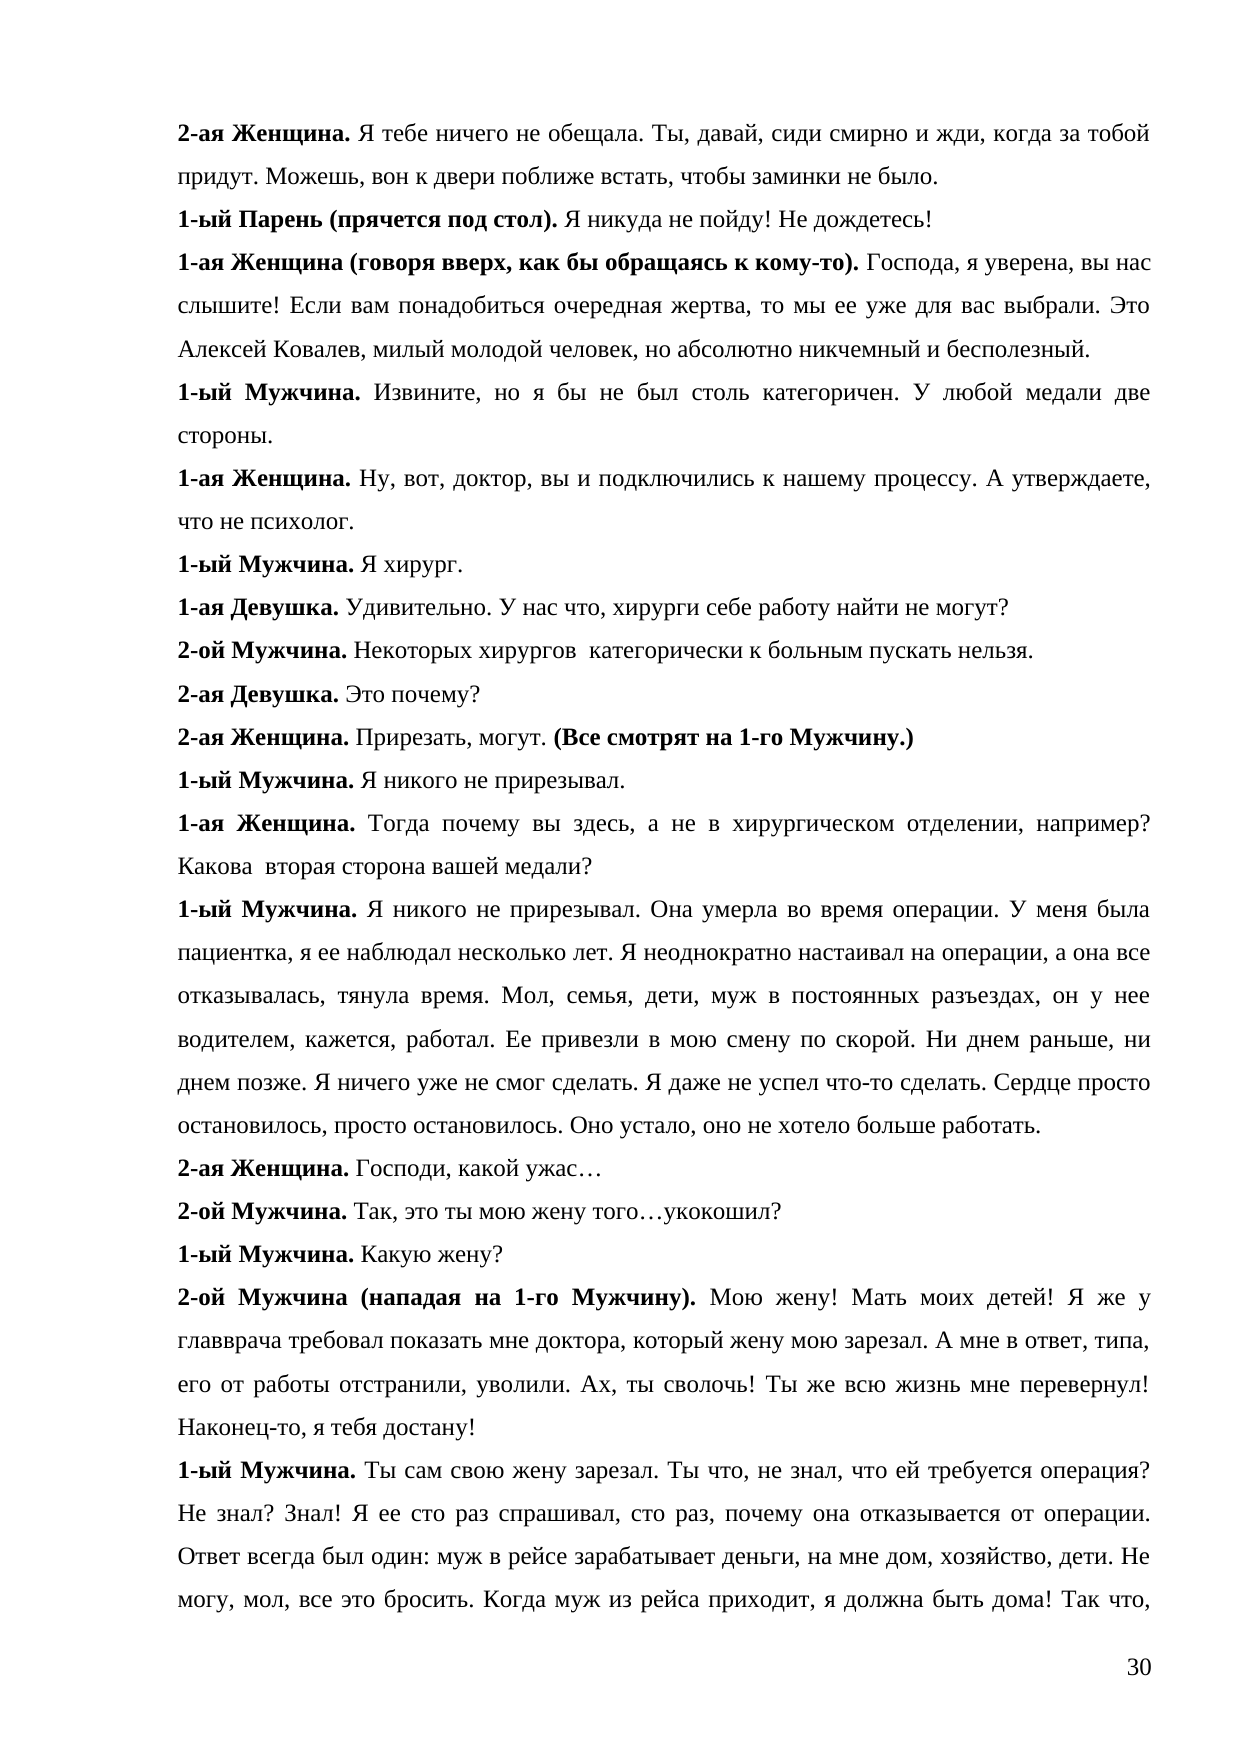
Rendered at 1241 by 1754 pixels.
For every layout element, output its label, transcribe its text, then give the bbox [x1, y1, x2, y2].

text 2-ая Женщина. Господи, какой ужас… [177, 1153, 1152, 1182]
text 1-ая Женщина. Ну, вот, доктор, вы и подключились к нашему процессу. А утверждаете, что не психолог. [177, 463, 1152, 535]
text 1-ый Парень (прячется под стол). Я никуда не пойду! Не дождетесь! [177, 204, 1152, 233]
text 1-ая Женщина (говоря вверх, как бы обращаясь к кому-то). Господа, я уверена, вы нас слышите! Если вам понадобиться очередная жертва, то мы ее уже для вас выбрали. Это Алексей Ковалев, милый молодой человек, но абсолютно никчемный и бесполезный. [177, 247, 1152, 362]
text 1-ый Мужчина. Я хирург. [177, 549, 1152, 578]
text 1-ый Мужчина. Извините, но я бы не был столь категоричен. У любой медали две стороны. [177, 377, 1152, 449]
text 2-ой Мужчина. Так, это ты мою жену того…укокошил? [177, 1196, 1152, 1225]
text 1-ый Мужчина. Я никого не прирезывал. [177, 765, 1152, 794]
text 1-ая Женщина. Тогда почему вы здесь, а не в хирургическом отделении, например? Какова вторая сторона вашей медали? [177, 808, 1152, 880]
text 1-ая Девушка. Удивительно. У нас что, хирурги себе работу найти не могут? [177, 592, 1152, 621]
text 2-ой Мужчина. Некоторых хирургов категорически к больным пускать нельзя. [177, 636, 1152, 664]
text 2-ая Женщина. Я тебе ничего не обещала. Ты, давай, сиди смирно и жди, когда за тобой придут. Можешь, вон к двери поближе встать, чтобы заминки не было. [177, 118, 1152, 190]
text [177, 1455, 1152, 1613]
text 1-ый Мужчина. Я никого не прирезывал. Она умерла во время операции. У меня была пациентка, я ее наблюдал несколько лет. Я неоднократно настаивал на операции, а она все отказывалась, тянула время. Мол, семья, дети, муж в постоянных разъездах, он у нее водителем, кажется, работал. Ее привезли в мою смену по скорой. Ни днем раньше, ни днем позже. Я ничего уже не смог сделать. Я даже не успел что-то сделать. Сердце просто остановилось, просто остановилось. Оно устало, оно не хотело больше работать. [177, 894, 1152, 1139]
text 1-ый Мужчина. Какую жену? [177, 1239, 1152, 1268]
text 2-ая Девушка. Это почему? [177, 679, 1152, 707]
text 2-ая Женщина. Прирезать, могут. (Все смотрят на 1-го Мужчину.) [177, 722, 1152, 751]
text 2-ой Мужчина (нападая на 1-го Мужчину). Мою жену! Мать моих детей! Я же у главврача требовал показать мне доктора, который жену мою зарезал. А мне в ответ, типа, его от работы отстранили, уволили. Ах, ты сволочь! Ты же всю жизнь мне перевернул! Наконец-то, я тебя достану! [177, 1282, 1152, 1441]
